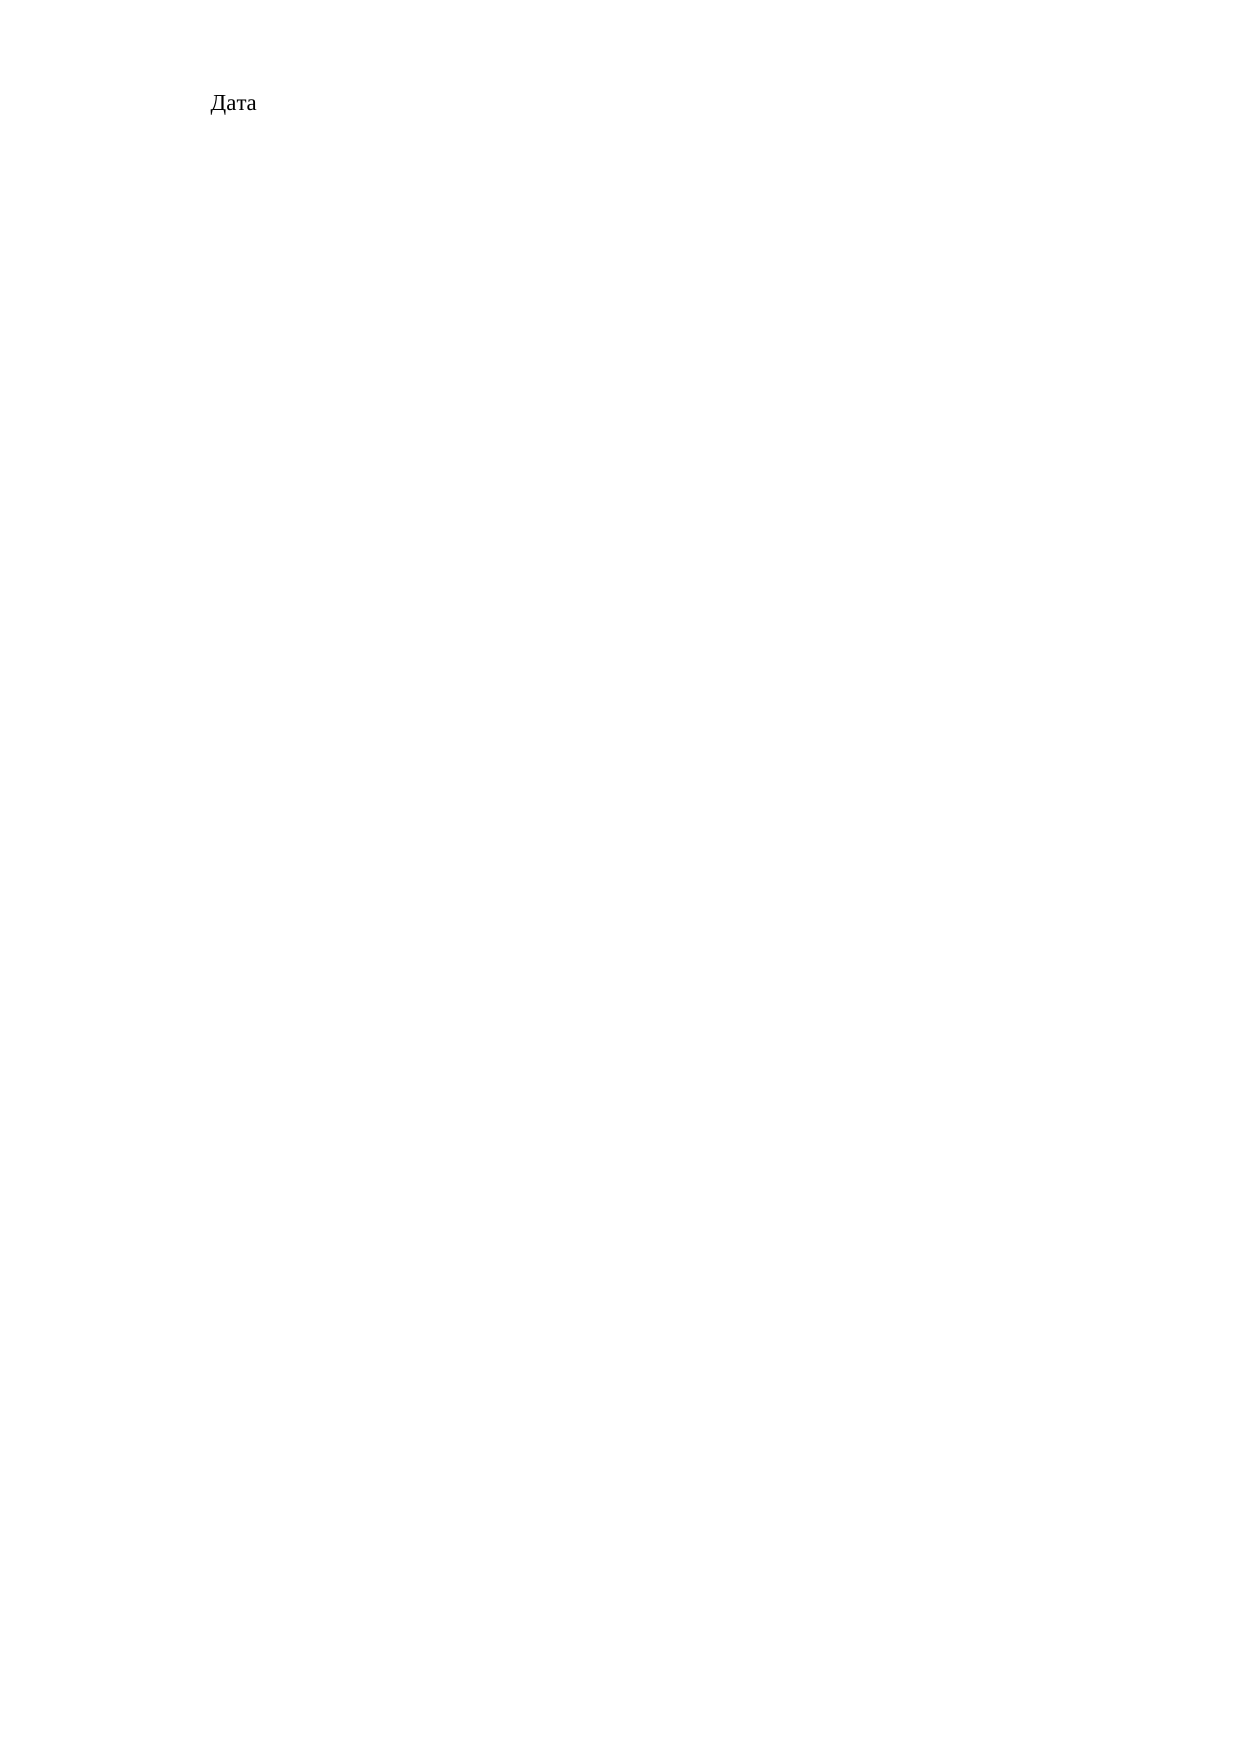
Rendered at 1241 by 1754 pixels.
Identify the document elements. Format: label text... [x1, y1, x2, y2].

text Дата [148, 89, 1181, 115]
